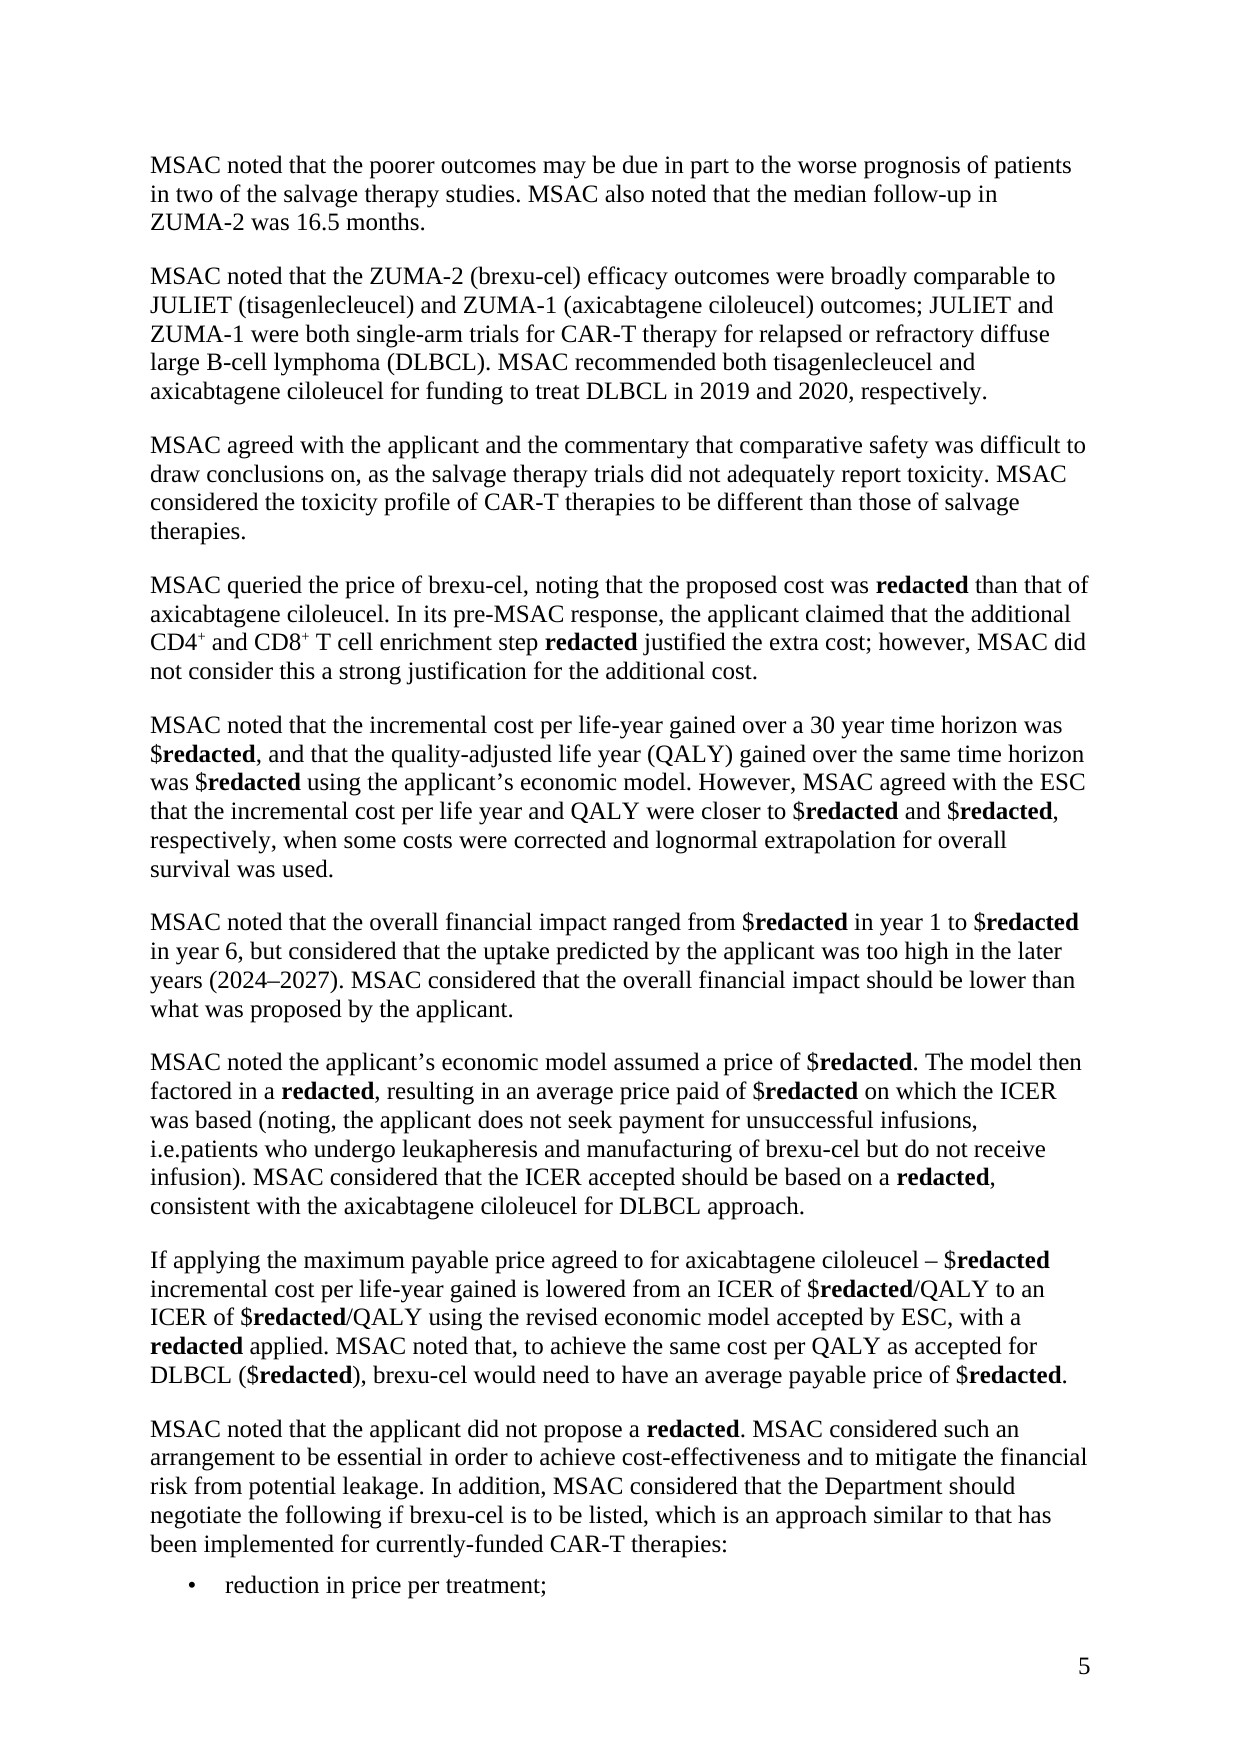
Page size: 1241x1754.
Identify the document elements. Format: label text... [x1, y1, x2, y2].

text If applying the maximum payable price agreed to for axicabtagene ciloleucel – $redacted incremental cost per life-year gained is lowered from an ICER of $redacted/QALY to an ICER of $redacted/QALY using the revised economic model accepted by ESC, with a redacted applied. MSAC noted that, to achieve the same cost per QALY as accepted for DLBCL ($redacted), brexu-cel would need to have an average payable price of $redacted. [150, 1245, 1090, 1389]
text MSAC noted that the applicant did not propose a redacted. MSAC considered such an arrangement to be essential in order to achieve cost-effectiveness and to mitigate the financial risk from potential leakage. In addition, MSAC considered that the Department should negotiate the following if brexu-cel is to be listed, which is an approach similar to that has been implemented for currently-funded CAR-T therapies: [150, 1414, 1090, 1557]
text MSAC noted that the overall financial impact ranged from $redacted in year 1 to $redacted in year 6, but considered that the uptake predicted by the applicant was too high in the later years (2024–2027). MSAC considered that the overall financial impact should be lower than what was proposed by the applicant. [150, 907, 1090, 1022]
text MSAC noted the applicant’s economic model assumed a price of $redacted. The model then factored in a redacted, resulting in an average price paid of $redacted on which the ICER was based (noting, the applicant does not seek payment for unsuccessful infusions, i.e.patients who undergo leukapheresis and manufacturing of brexu-cel but do not receive infusion). MSAC considered that the ICER accepted should be based on a redacted, consistent with the axicabtagene ciloleucel for DLBCL approach. [150, 1047, 1090, 1220]
text MSAC noted that the ZUMA-2 (brexu-cel) efficacy outcomes were broadly comparable to JULIET (tisagenlecleucel) and ZUMA-1 (axicabtagene ciloleucel) outcomes; JULIET and ZUMA-1 were both single-arm trials for CAR-T therapy for relapsed or refractory diffuse large B-cell lymphoma (DLBCL). MSAC recommended both tisagenlecleucel and axicabtagene ciloleucel for funding to treat DLBCL in 2019 and 2020, respectively. [150, 261, 1090, 405]
text MSAC agreed with the applicant and the commentary that comparative safety was difficult to draw conclusions on, as the salvage therapy trials did not adequately report toxicity. MSAC considered the toxicity profile of CAR-T therapies to be different than those of salvage therapies. [150, 430, 1090, 545]
list reduction in price per treatment; [187, 1570, 1090, 1599]
text MSAC noted that the incremental cost per life-year gained over a 30 year time horizon was $redacted, and that the quality-adjusted life year (QALY) gained over the same time horizon was $redacted using the applicant’s economic model. However, MSAC agreed with the ESC that the incremental cost per life year and QALY were closer to $redacted and $redacted, respectively, when some costs were corrected and lognormal extrapolation for overall survival was used. [150, 710, 1090, 882]
text MSAC noted that the poorer outcomes may be due in part to the worse prognosis of patients in two of the salvage therapy studies. MSAC also noted that the median follow-up in ZUMA-2 was 16.5 months. [150, 150, 1090, 236]
text MSAC queried the price of brexu-cel, noting that the proposed cost was redacted than that of axicabtagene ciloleucel. In its pre-MSAC response, the applicant claimed that the additional CD4+ and CD8+ T cell enrichment step redacted justified the extra cost; however, MSAC did not consider this a strong justification for the additional cost. [150, 570, 1090, 685]
